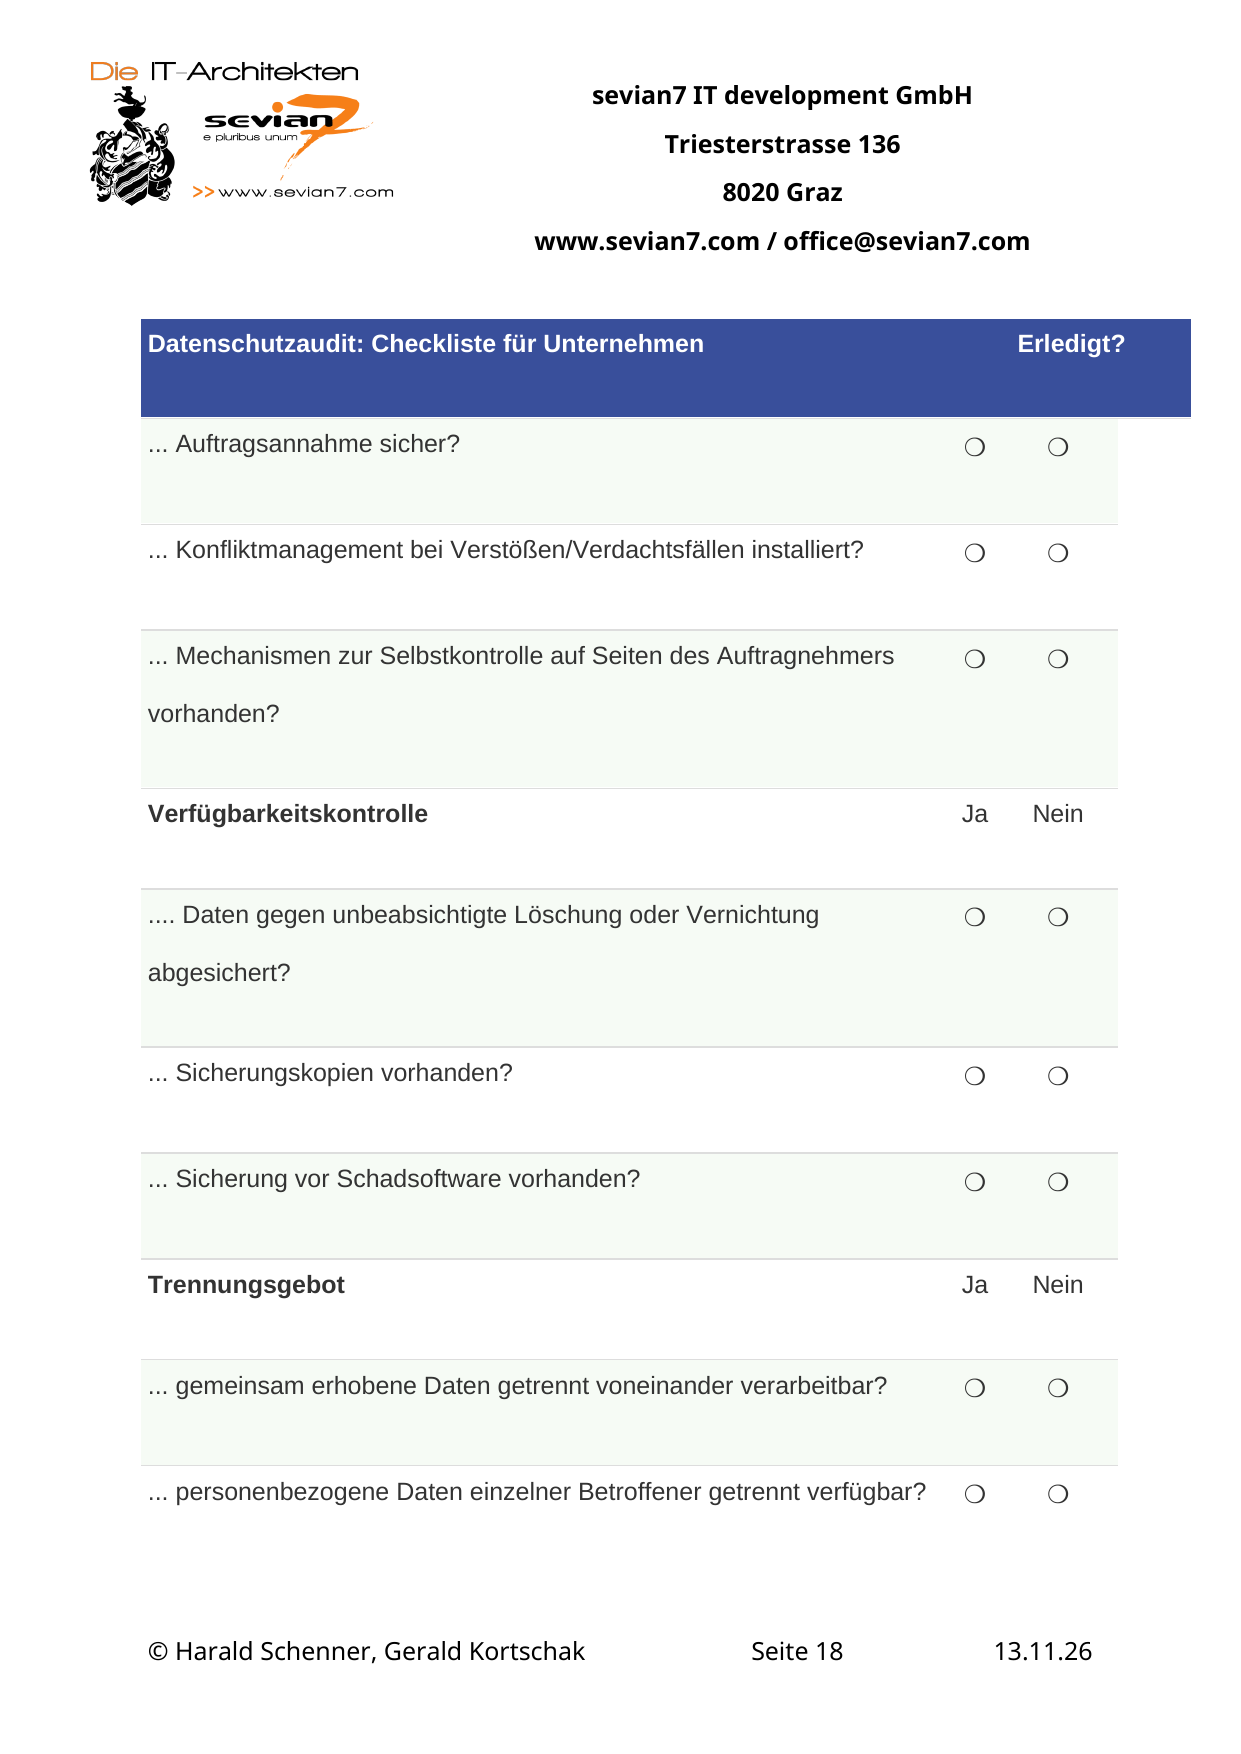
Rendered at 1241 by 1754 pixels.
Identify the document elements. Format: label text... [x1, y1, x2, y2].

table_cell ... Konfliktmanagement bei Verstößen/Verdachtsfällen installiert? [141, 525, 952, 629]
table_cell ❍ [952, 419, 998, 523]
table_cell Ja [952, 1260, 998, 1359]
table_cell ❍ [998, 631, 1118, 787]
table_cell .... Daten gegen unbeabsichtigte Löschung oder Vernichtung abgesichert? [141, 890, 952, 1046]
table_cell ❍ [952, 1360, 998, 1465]
table_cell Ja [952, 789, 998, 888]
table_cell ❍ [998, 1466, 1118, 1571]
table_cell ❍ [952, 1466, 998, 1571]
picture [82, 59, 398, 211]
table_cell ❍ [952, 1048, 998, 1152]
table_cell ❍ [952, 890, 998, 1046]
table_cell ❍ [952, 525, 998, 629]
table_cell ... gemeinsam erhobene Daten getrennt voneinander verarbeitbar? [141, 1360, 952, 1465]
table_cell ... Mechanismen zur Selbstkontrolle auf Seiten des Auftragnehmers vorhanden? [141, 631, 952, 787]
table_cell ❍ [998, 1048, 1118, 1152]
table_cell Verfügbarkeitskontrolle [141, 789, 952, 888]
table_cell ... personenbezogene Daten einzelner Betroffener getrennt verfügbar? [141, 1466, 952, 1571]
table_cell ... Sicherung vor Schadsoftware vorhanden? [141, 1154, 952, 1258]
table_cell ❍ [952, 1154, 998, 1258]
table_cell ... Auftragsannahme sicher? [141, 419, 952, 523]
table_cell Nein [998, 1260, 1118, 1359]
table_cell ❍ [998, 890, 1118, 1046]
table_header Datenschutzaudit: Checkliste für Unternehmen [141, 319, 952, 417]
table_cell ❍ [998, 419, 1118, 523]
table_cell ❍ [998, 1360, 1118, 1465]
table_cell ❍ [998, 1154, 1118, 1258]
table_cell ❍ [998, 525, 1118, 629]
table_cell ... Sicherungskopien vorhanden? [141, 1048, 952, 1152]
table_cell Nein [998, 789, 1118, 888]
table_header Erledigt? [952, 319, 1191, 417]
table_cell ❍ [952, 631, 998, 787]
table_cell Trennungsgebot [141, 1260, 952, 1359]
